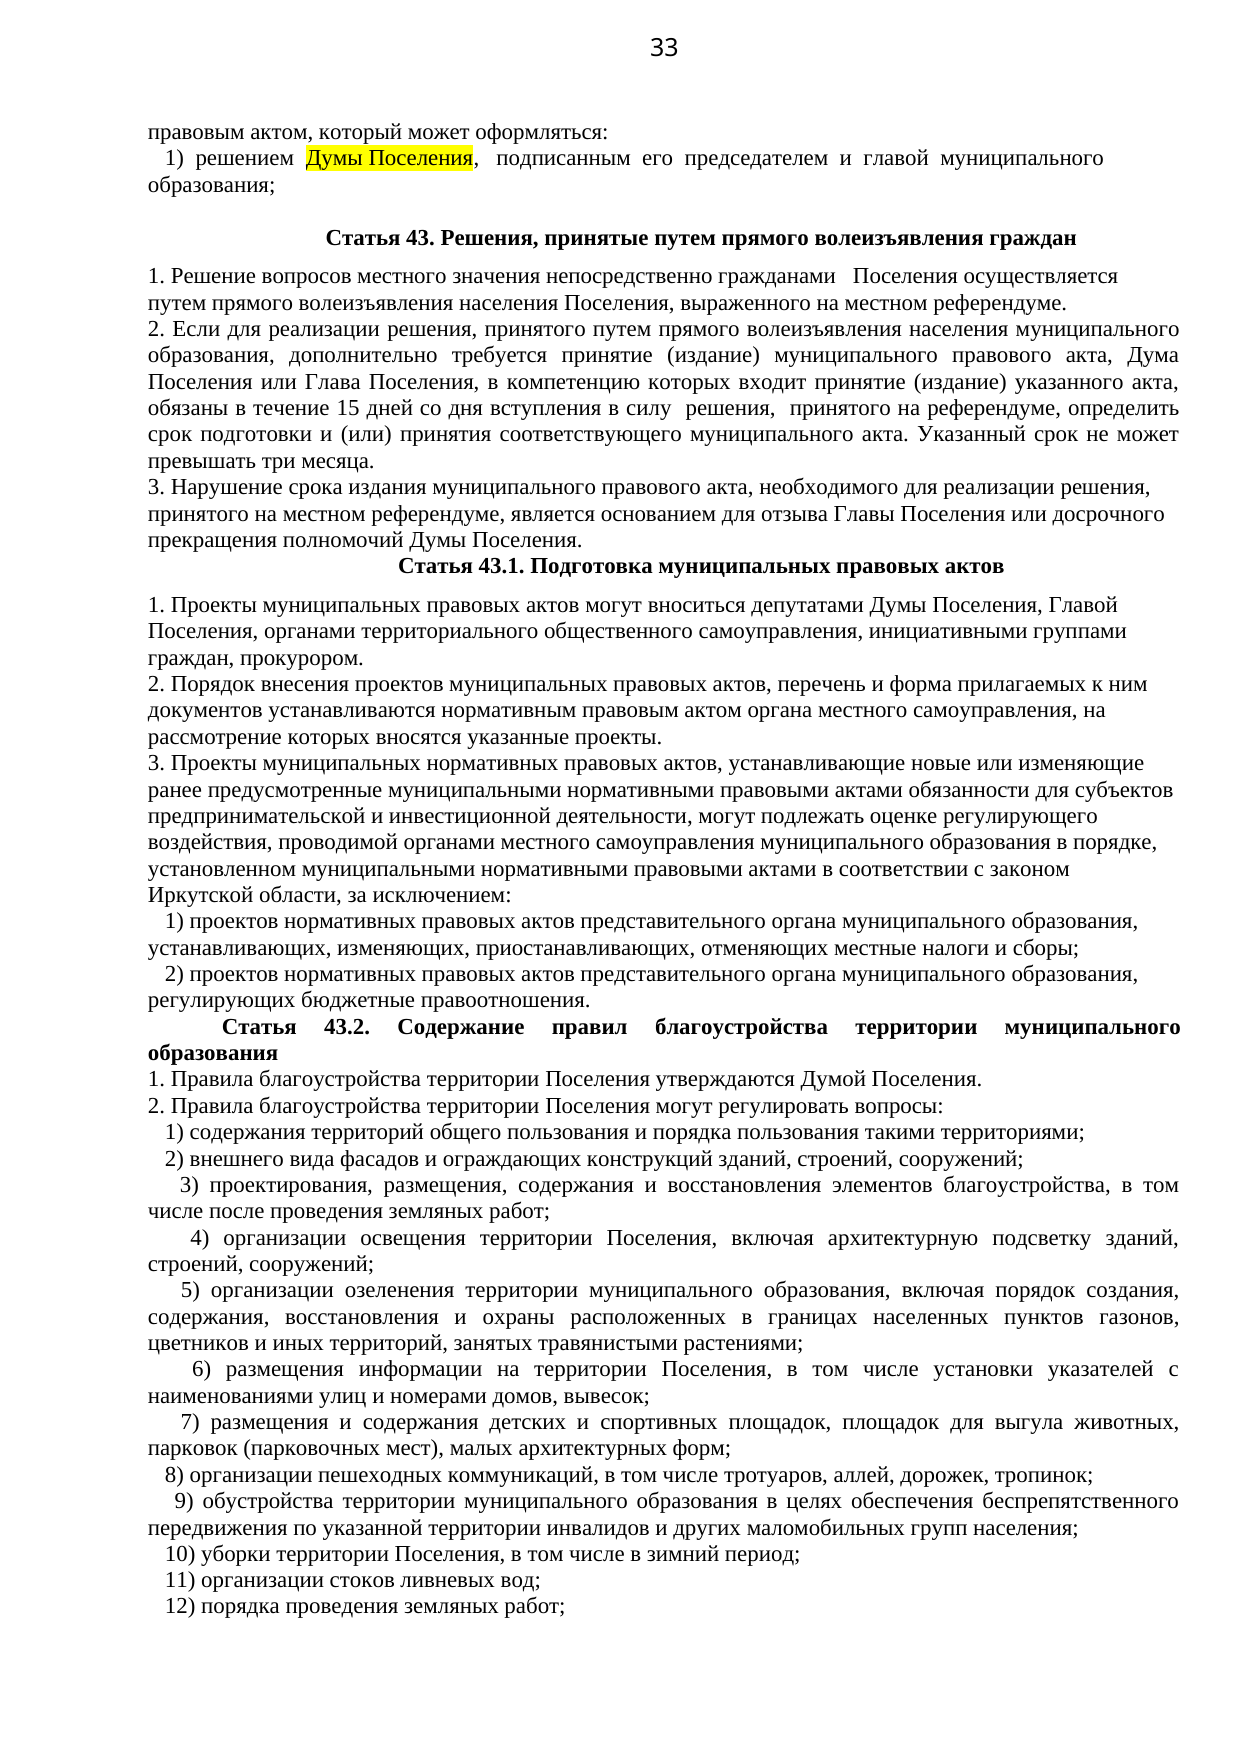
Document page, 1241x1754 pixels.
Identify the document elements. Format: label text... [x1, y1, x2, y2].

text 1) решением Думы Поселения, подписанным его председателем и главой муниципального образования; [148, 144, 1181, 197]
text 9) обустройства территории муниципального образования в целях обеспечения беспрепятственного передвижения по указанной территории инвалидов и других маломобильных групп населения; [148, 1487, 1181, 1540]
text 7) размещения и содержания детских и спортивных площадок, площадок для выгула животных, парковок (парковочных мест), малых архитектурных форм; [148, 1408, 1181, 1461]
text 1) содержания территорий общего пользования и порядка пользования такими территориями; [148, 1118, 1181, 1144]
text 5) организации озеленения территории муниципального образования, включая порядок создания, содержания, восстановления и охраны расположенных в границах населенных пунктов газонов, цветников и иных территорий, занятых травянистыми растениями; [148, 1276, 1181, 1355]
text 10) уборки территории Поселения, в том числе в зимний период; [148, 1540, 1181, 1566]
text Статья 43. Решения, принятые путем прямого волеизъявления граждан [148, 223, 1181, 250]
text 3. Проекты муниципальных нормативных правовых актов, устанавливающие новые или изменяющие ранее предусмотренные муниципальными нормативными правовыми актами обязанности для субъектов предпринимательской и инвестиционной деятельности, могут подлежать оценке регулирующего воздействия, проводимой органами местного самоуправления муниципального образования в порядке, установленном муниципальными нормативными правовыми актами в соответствии с законом Иркутской области, за исключением: [148, 749, 1181, 907]
text 12) порядка проведения земляных работ; [148, 1593, 1181, 1619]
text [148, 118, 1181, 144]
text Статья 43.2. Содержание правил благоустройства территории муниципального образования [148, 1013, 1181, 1066]
text 1. Проекты муниципальных правовых актов могут вноситься депутатами Думы Поселения, Главой Поселения, органами территориального общественного самоуправления, инициативными группами граждан, прокурором. [148, 591, 1181, 670]
text 1. Правила благоустройства территории Поселения утверждаются Думой Поселения. [148, 1066, 1181, 1092]
text 2. Правила благоустройства территории Поселения могут регулировать вопросы: [148, 1092, 1181, 1118]
text 1) проектов нормативных правовых актов представительного органа муниципального образования, устанавливающих, изменяющих, приостанавливающих, отменяющих местные налоги и сборы; [148, 907, 1181, 960]
text 2. Если для реализации решения, принятого путем прямого волеизъявления населения муниципального образования, дополнительно требуется принятие (издание) муниципального правового акта, Дума Поселения или Глава Поселения, в компетенцию которых входит принятие (издание) указанного акта, обязаны в течение 15 дней со дня вступления в силу решения, принятого на референдуме, определить срок подготовки и (или) принятия соответствующего муниципального акта. Указанный срок не может превышать три месяца. [148, 315, 1181, 473]
text 3. Нарушение срока издания муниципального правового акта, необходимого для реализации решения, принятого на местном референдуме, является основанием для отзыва Главы Поселения или досрочного прекращения полномочий Думы Поселения. [148, 473, 1181, 552]
text 1. Решение вопросов местного значения непосредственно гражданами Поселения осуществляется путем прямого волеизъявления населения Поселения, выраженного на местном референдуме. [148, 262, 1181, 315]
text Статья 43.1. Подготовка муниципальных правовых актов [148, 552, 1181, 579]
text 8) организации пешеходных коммуникаций, в том числе тротуаров, аллей, дорожек, тропинок; [148, 1461, 1181, 1487]
text 11) организации стоков ливневых вод; [148, 1566, 1181, 1593]
text 2. Порядок внесения проектов муниципальных правовых актов, перечень и форма прилагаемых к ним документов устанавливаются нормативным правовым актом органа местного самоуправления, на рассмотрение которых вносятся указанные проекты. [148, 670, 1181, 749]
text 3) проектирования, размещения, содержания и восстановления элементов благоустройства, в том числе после проведения земляных работ; [148, 1171, 1181, 1224]
text 4) организации освещения территории Поселения, включая архитектурную подсветку зданий, строений, сооружений; [148, 1224, 1181, 1276]
text 2) проектов нормативных правовых актов представительного органа муниципального образования, регулирующих бюджетные правоотношения. [148, 960, 1181, 1013]
text 2) внешнего вида фасадов и ограждающих конструкций зданий, строений, сооружений; [148, 1144, 1181, 1171]
text 6) размещения информации на территории Поселения, в том числе установки указателей с наименованиями улиц и номерами домов, вывесок; [148, 1355, 1181, 1408]
